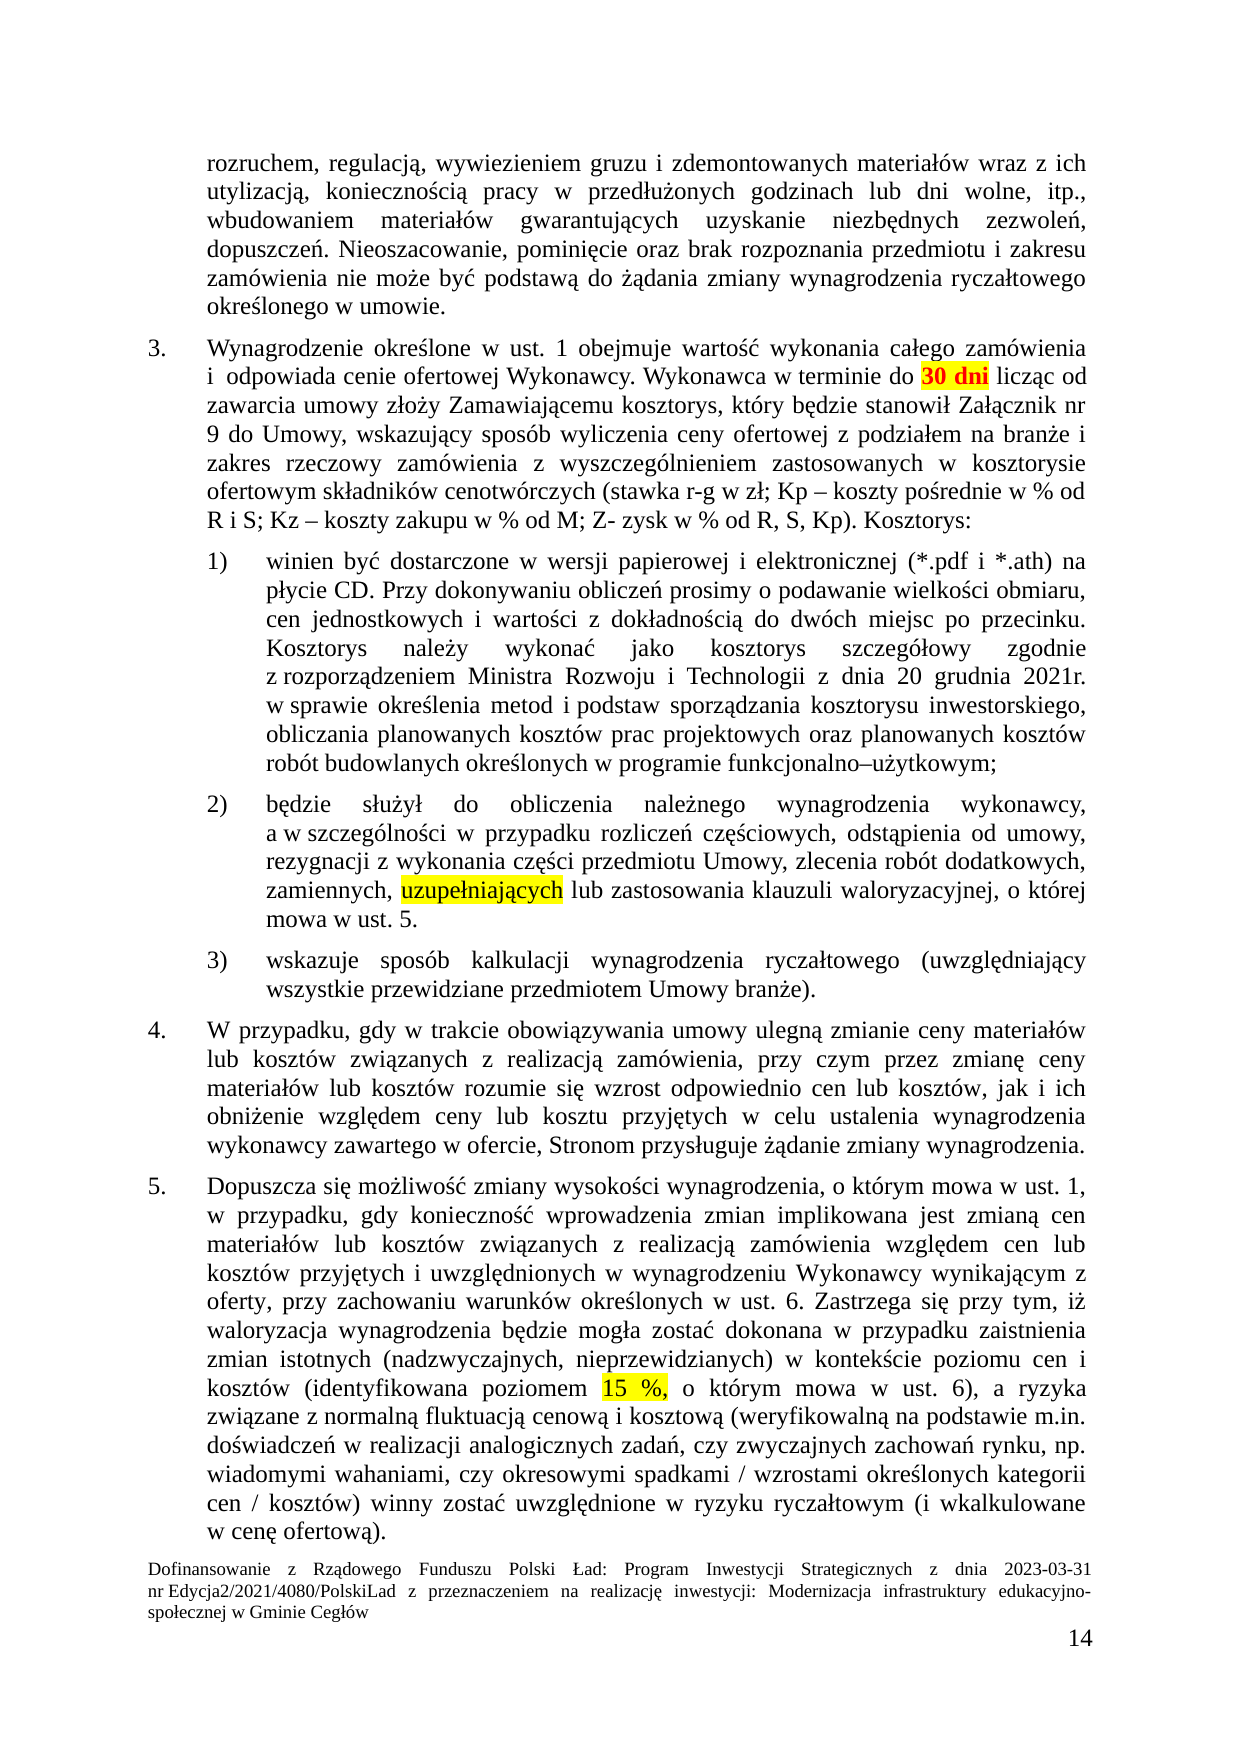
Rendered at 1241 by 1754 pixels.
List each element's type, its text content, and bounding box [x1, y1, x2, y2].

list winien być dostarczone w wersji papierowej i elektronicznej (*.pdf i *.ath) na płycie CD. Przy dokonywaniu obliczeń prosimy o podawanie wielkości obmiaru, cen jednostkowych i wartości z dokładnością do dwóch miejsc po przecinku. Kosztorys należy wykonać jako kosztorys szczegółowy zgodnie z rozporządzeniem Ministra Rozwoju i Technologii z dnia 20 grudnia 2021r. w sprawie określenia metod i podstaw sporządzania kosztorysu inwestorskiego, obliczania planowanych kosztów prac projektowych oraz planowanych kosztów robót budowlanych określonych w programie funkcjonalno–użytkowym; [207, 546, 1087, 776]
list Dopuszcza się możliwość zmiany wysokości wynagrodzenia, o którym mowa w ust. 1, w przypadku, gdy konieczność wprowadzenia zmian implikowana jest zmianą cen materiałów lub kosztów związanych z realizacją zamówienia względem cen lub kosztów przyjętych i uwzględnionych w wynagrodzeniu Wykonawcy wynikającym z oferty, przy zachowaniu warunków określonych w ust. 6. Zastrzega się przy tym, iż waloryzacja wynagrodzenia będzie mogła zostać dokonana w przypadku zaistnienia zmian istotnych (nadzwyczajnych, nieprzewidzianych) w kontekście poziomu cen i kosztów (identyfikowana poziomem 15 %, o którym mowa w ust. 6), a ryzyka związane z normalną fluktuacją cenową i kosztową (weryfikowalną na podstawie m.in. doświadczeń w realizacji analogicznych zadań, czy zwyczajnych zachowań rynku, np. wiadomymi wahaniami, czy okresowymi spadkami / wzrostami określonych kategorii cen / kosztów) winny zostać uwzględnione w ryzyku ryczałtowym (i wkalkulowane w cenę ofertową). [148, 1171, 1087, 1545]
list Wynagrodzenie określone w ust. 1 obejmuje wartość wykonania całego zamówienia i odpowiada cenie ofertowej Wykonawcy. Wykonawca w terminie do 30 dni licząc od zawarcia umowy złoży Zamawiającemu kosztorys, który będzie stanowił Załącznik nr 9 do Umowy, wskazujący sposób wyliczenia ceny ofertowej z podziałem na branże i zakres rzeczowy zamówienia z wyszczególnieniem zastosowanych w kosztorysie ofertowym składników cenotwórczych (stawka r-g w zł; Kp – koszty pośrednie w % od R i S; Kz – koszty zakupu w % od M; Z- zysk w % od R, S, Kp). Kosztorys: [148, 333, 1087, 534]
list wskazuje sposób kalkulacji wynagrodzenia ryczałtowego (uwzględniający wszystkie przewidziane przedmiotem Umowy branże). [207, 945, 1087, 1003]
list będzie służył do obliczenia należnego wynagrodzenia wykonawcy, a w szczególności w przypadku rozliczeń częściowych, odstąpienia od umowy, rezygnacji z wykonania części przedmiotu Umowy, zlecenia robót dodatkowych, zamiennych, uzupełniających lub zastosowania klauzuli waloryzacyjnej, o której mowa w ust. 5. [207, 789, 1087, 933]
list W przypadku, gdy w trakcie obowiązywania umowy ulegną zmianie ceny materiałów lub kosztów związanych z realizacją zamówienia, przy czym przez zmianę ceny materiałów lub kosztów rozumie się wzrost odpowiednio cen lub kosztów, jak i ich obniżenie względem ceny lub kosztu przyjętych w celu ustalenia wynagrodzenia wykonawcy zawartego w ofercie, Stronom przysługuje żądanie zmiany wynagrodzenia. [148, 1015, 1087, 1159]
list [148, 148, 1087, 320]
